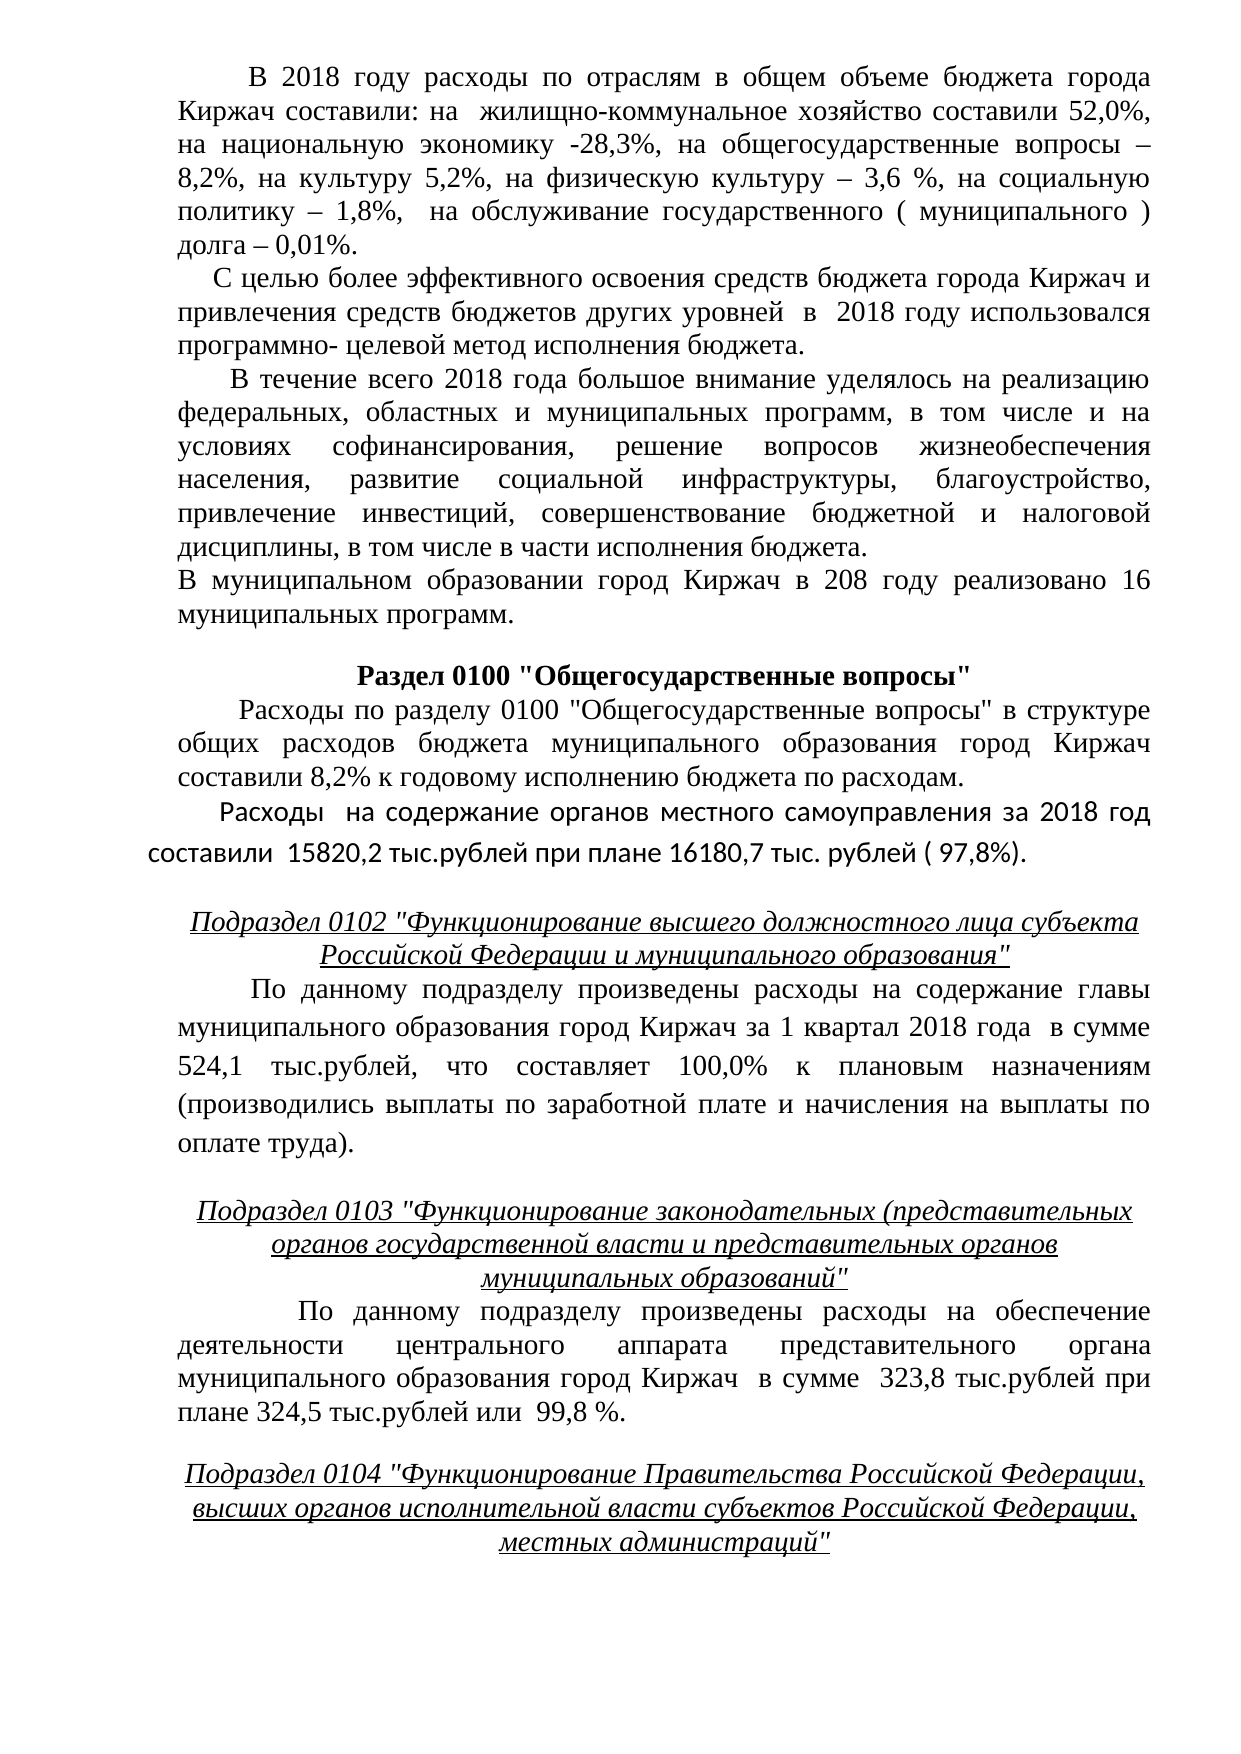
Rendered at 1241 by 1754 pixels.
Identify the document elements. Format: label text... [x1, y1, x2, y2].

text Расходы по разделу 0100 "Общегосударственные вопросы" в структуре общих расходов бюджета муниципального образования город Киржач составили 8,2% к годовому исполнению бюджета по расходам. [177, 692, 1152, 793]
text С целью более эффективного освоения средств бюджета города Киржач и привлечения средств бюджетов других уровней в 2018 году использовался программно- целевой метод исполнения бюджета. [177, 260, 1152, 361]
text Подраздел 0102 "Функционирование высшего должностного лица субъекта Российской Федерации и муниципального образования" [177, 904, 1152, 971]
text По данному подразделу произведены расходы на содержание главы муниципального образования город Киржач за 1 квартал 2018 года в сумме 524,1 тыс.рублей, что составляет 100,0% к плановым назначениям (производились выплаты по заработной плате и начисления на выплаты по оплате труда). [177, 971, 1152, 1158]
text Подраздел 0103 "Функционирование законодательных (представительных органов государственной власти и представительных органов муниципальных образований" [177, 1193, 1152, 1293]
text Подраздел 0104 "Функционирование Правительства Российской Федерации, высших органов исполнительной власти субъектов Российской Федерации, местных администраций" [177, 1457, 1152, 1557]
text В 2018 году расходы по отраслям в общем объеме бюджета города Киржач составили: на жилищно-коммунальное хозяйство составили 52,0%, на национальную экономику -28,3%, на общегосударственные вопросы – 8,2%, на культуру 5,2%, на физическую культуру – 3,6 %, на социальную политику – 1,8%, на обслуживание государственного ( муниципального ) долга – 0,01%. [177, 59, 1152, 260]
text В муниципальном образовании город Киржач в 208 году реализовано 16 муниципальных программ. [177, 562, 1152, 629]
text По данному подразделу произведены расходы на обеспечение деятельности центрального аппарата представительного органа муниципального образования город Киржач в сумме 323,8 тыс.рублей при плане 324,5 тыс.рублей или 99,8 %. [177, 1293, 1152, 1427]
text В течение всего 2018 года большое внимание уделялось на реализацию федеральных, областных и муниципальных программ, в том числе и на условиях софинансирования, решение вопросов жизнеобеспечения населения, развитие социальной инфраструктуры, благоустройство, привлечение инвестиций, совершенствование бюджетной и налоговой дисциплины, в том числе в части исполнения бюджета. [177, 361, 1152, 562]
text Раздел 0100 "Общегосударственные вопросы" [177, 658, 1152, 692]
text Расходы на содержание органов местного самоуправления за 2018 год составили 15820,2 тыс.рублей при плане 16180,7 тыс. рублей ( 97,8%). [148, 793, 1152, 869]
